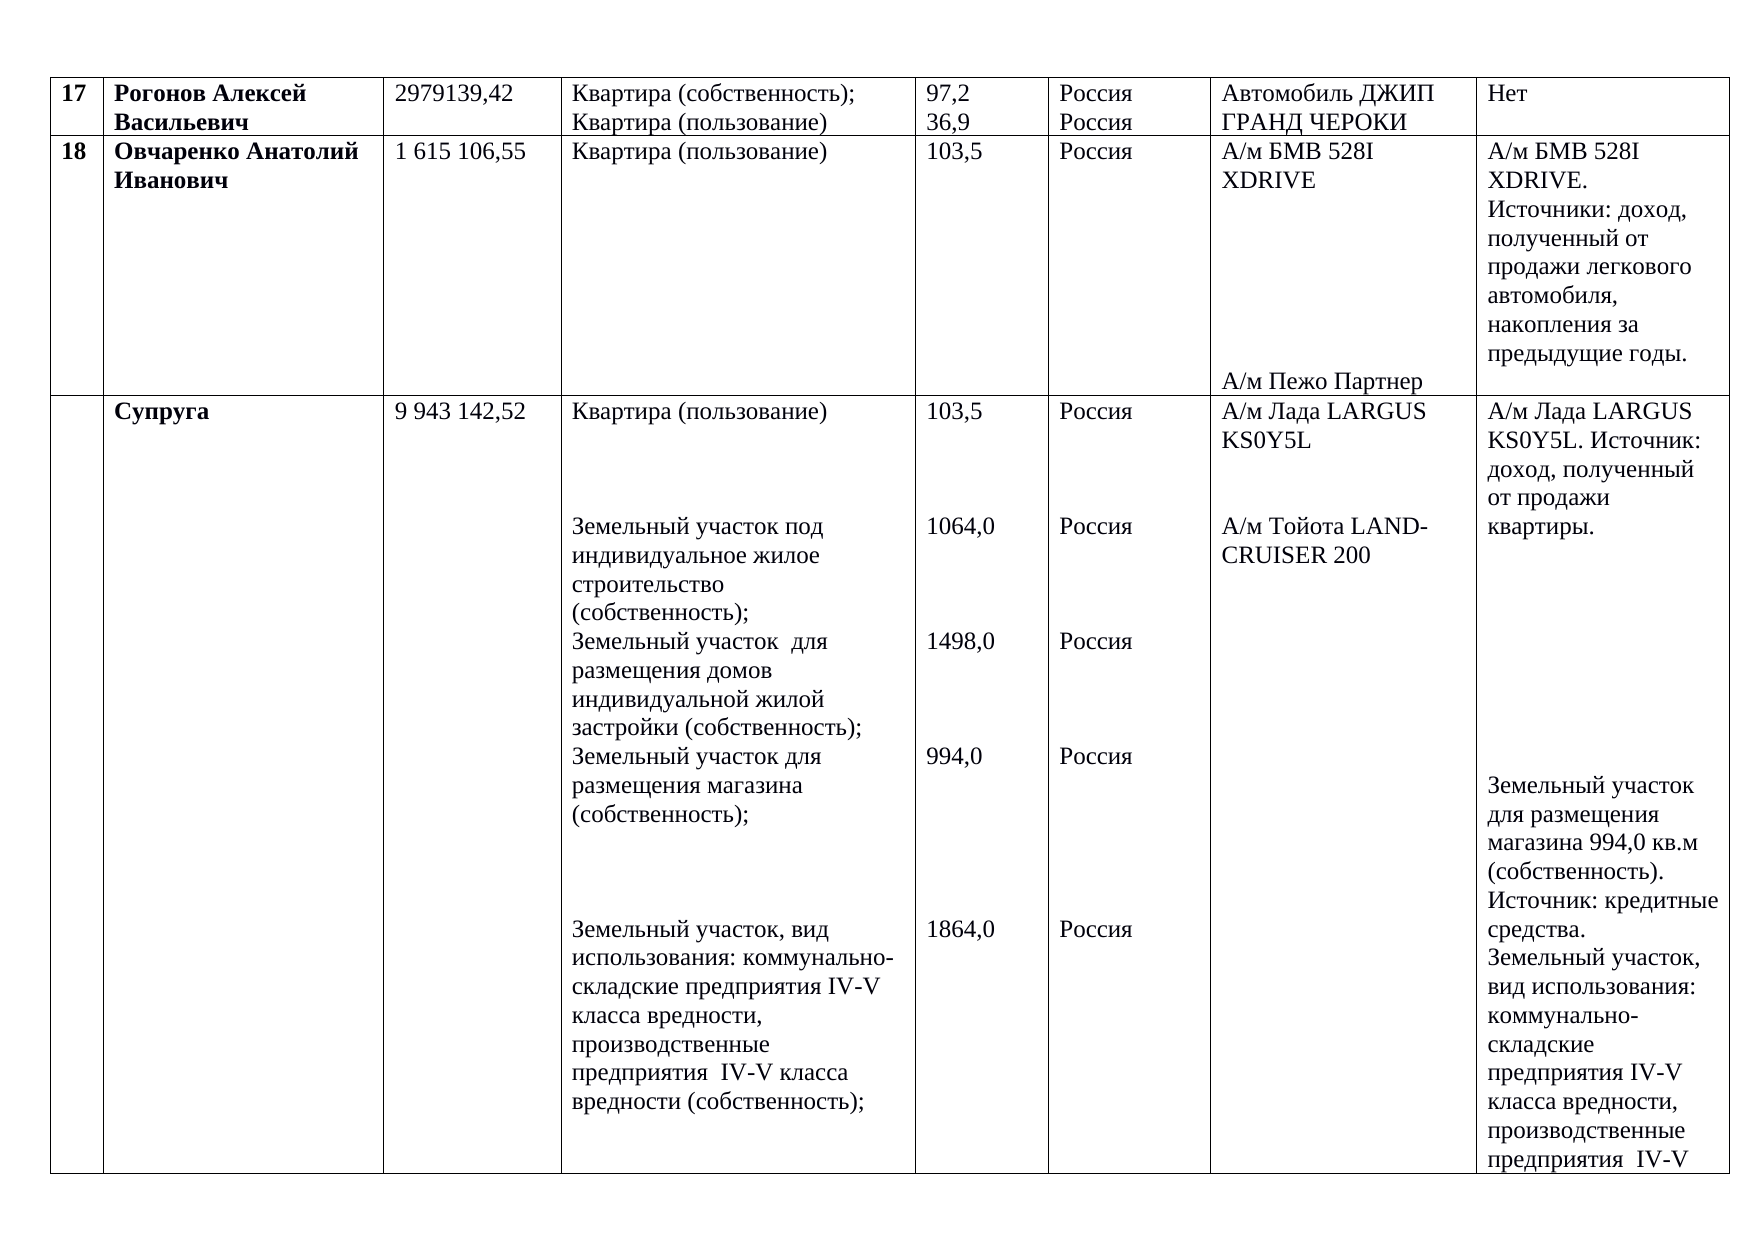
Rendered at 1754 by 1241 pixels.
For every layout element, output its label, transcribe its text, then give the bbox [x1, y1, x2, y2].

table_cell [1211, 396, 1476, 1172]
table_cell [51, 396, 103, 1172]
table_cell 18 [51, 136, 103, 395]
table_cell 17 [51, 78, 103, 135]
table_cell 2979139,42 [384, 78, 561, 135]
table_cell 103,5 [916, 136, 1048, 395]
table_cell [562, 396, 915, 1172]
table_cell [916, 396, 1048, 1172]
table_cell 9 943 142,52 [384, 396, 561, 1172]
table_cell Рогонов Алексей Васильевич [104, 78, 383, 135]
table_cell 1 615 106,55 [384, 136, 561, 395]
table_cell Квартира (собственность); Квартира (пользование) [562, 78, 915, 135]
table_cell Россия Россия [1049, 78, 1210, 135]
table_cell Нет [1477, 78, 1729, 135]
table_cell А/м БМВ 528I XDRIVE. Источники: доход, полученный от продажи легкового автомобиля, накопления за предыдущие годы. [1477, 136, 1729, 395]
table_cell Квартира (пользование) [562, 136, 915, 395]
table_cell Автомобиль ДЖИП ГРАНД ЧЕРОКИ [1211, 78, 1476, 135]
table_cell А/м БМВ 528I XDRIVE А/м Пежо Партнер [1211, 136, 1476, 395]
table_cell Овчаренко Анатолий Иванович [104, 136, 383, 395]
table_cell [1477, 396, 1729, 1172]
table_cell Супруга [104, 396, 383, 1172]
table_cell 97,2 36,9 [916, 78, 1048, 135]
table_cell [1049, 396, 1210, 1172]
table_cell Россия [1049, 136, 1210, 395]
